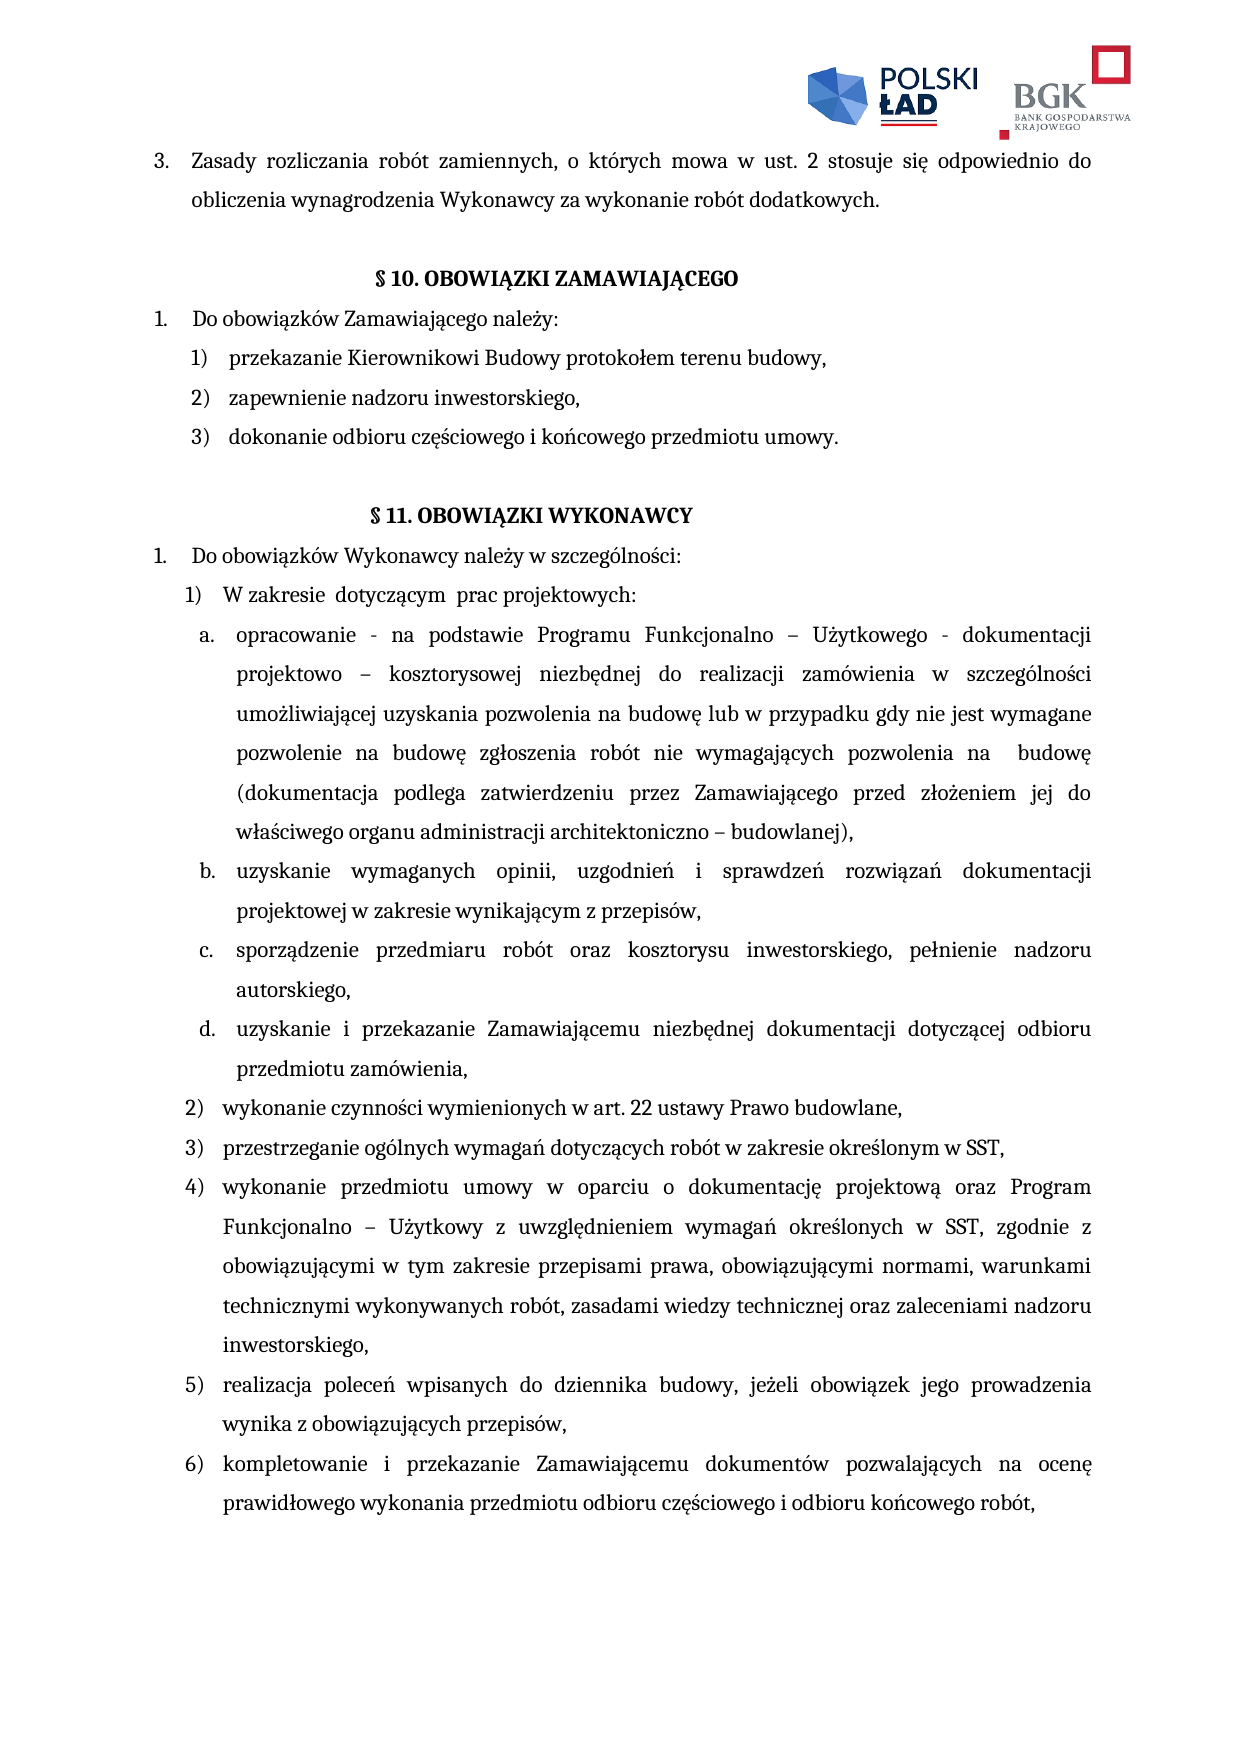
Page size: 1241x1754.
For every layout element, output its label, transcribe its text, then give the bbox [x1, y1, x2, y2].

list przekazanie Kierownikowi Budowy protokołem terenu budowy, [191, 345, 1093, 371]
list przestrzeganie ogólnych wymagań dotyczących robót w zakresie określonym w SST, [185, 1134, 1093, 1161]
list Do obowiązków Wykonawcy należy w szczególności: [154, 542, 1093, 569]
list Do obowiązków Zamawiającego należy: [154, 306, 1093, 332]
list uzyskanie i przekazanie Zamawiającemu niezbędnej dokumentacji dotyczącej odbioru przedmiotu zamówienia, [199, 1016, 1093, 1082]
list realizacja poleceń wpisanych do dziennika budowy, jeżeli obowiązek jego prowadzenia wynika z obowiązujących przepisów, [185, 1371, 1093, 1437]
list Zasady rozliczania robót zamiennych, o których mowa w ust. 2 stosuje się odpowiednio do obliczenia wynagrodzenia Wykonawcy za wykonanie robót dodatkowych. [154, 148, 1093, 213]
list zapewnienie nadzoru inwestorskiego, [191, 384, 1093, 411]
text § 10. OBOWIĄZKI ZAMAWIAJĄCEGO [295, 266, 1093, 292]
list dokonanie odbioru częściowego i końcowego przedmiotu umowy. [191, 424, 1093, 450]
list wykonanie przedmiotu umowy w oparciu o dokumentację projektową oraz Program Funkcjonalno – Użytkowy z uwzględnieniem wymagań określonych w SST, zgodnie z obowiązującymi w tym zakresie przepisami prawa, obowiązującymi normami, warunkami technicznymi wykonywanych robót, zasadami wiedzy technicznej oraz zaleceniami nadzoru inwestorskiego, [185, 1174, 1093, 1358]
list kompletowanie i przekazanie Zamawiającemu dokumentów pozwalających na ocenę prawidłowego wykonania przedmiotu odbioru częściowego i odbioru końcowego robót, [185, 1450, 1093, 1516]
list sporządzenie przedmiaru robót oraz kosztorysu inwestorskiego, pełnienie nadzoru autorskiego, [199, 937, 1093, 1003]
list W zakresie dotyczącym prac projektowych: [185, 582, 1093, 608]
list opracowanie - na podstawie Programu Funkcjonalno – Użytkowego - dokumentacji projektowo – kosztorysowej niezbędnej do realizacji zamówienia w szczególności umożliwiającej uzyskania pozwolenia na budowę lub w przypadku gdy nie jest wymagane pozwolenie na budowę zgłoszenia robót nie wymagających pozwolenia na budowę (dokumentacja podlega zatwierdzeniu przez Zamawiającego przed złożeniem jej do właściwego organu administracji architektoniczno – budowlanej), [199, 621, 1093, 845]
text § 11. OBOWIĄZKI WYKONAWCY [295, 503, 1093, 529]
list uzyskanie wymaganych opinii, uzgodnień i sprawdzeń rozwiązań dokumentacji projektowej w zakresie wynikającym z przepisów, [199, 858, 1093, 924]
list wykonanie czynności wymienionych w art. 22 ustawy Prawo budowlane, [185, 1095, 1093, 1121]
